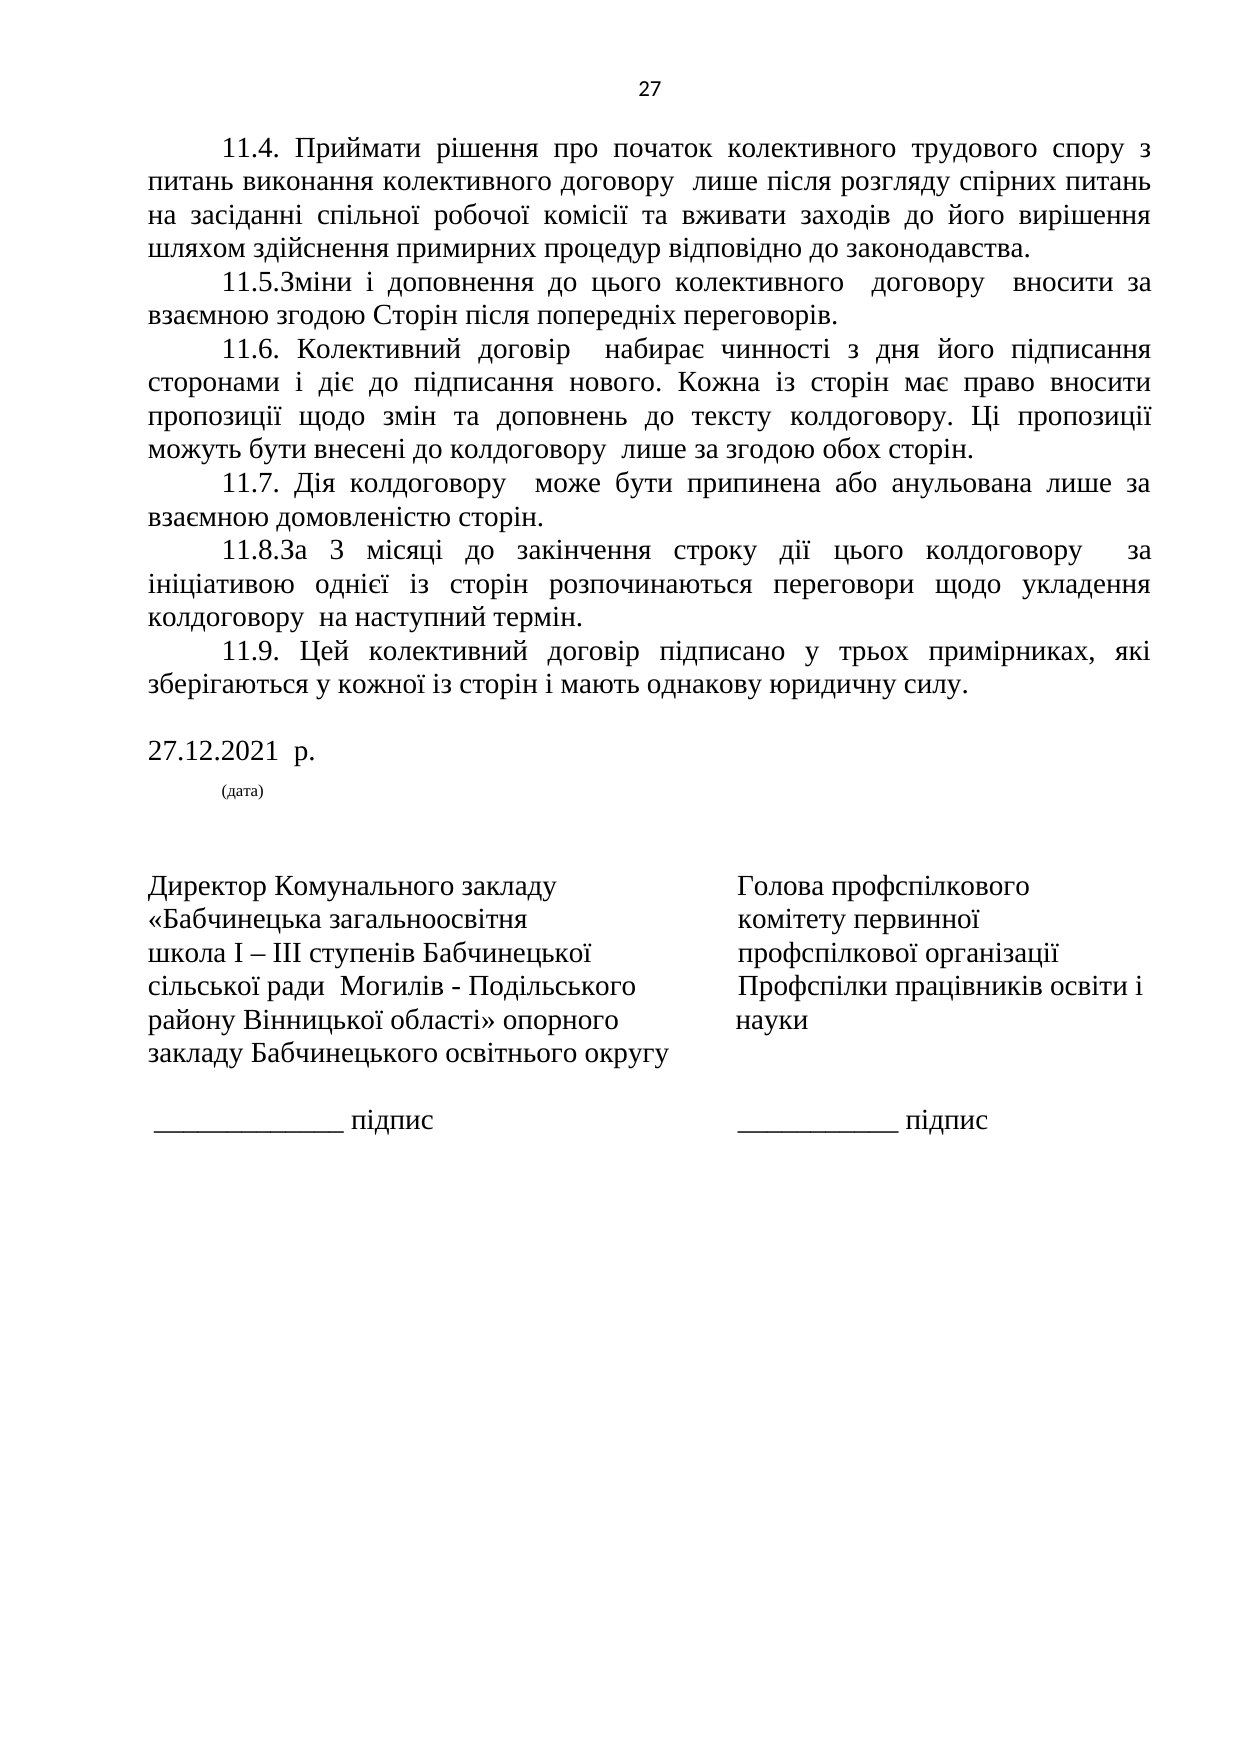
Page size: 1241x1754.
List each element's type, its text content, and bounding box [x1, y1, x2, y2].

text 11.4. Приймати рішення про початок колективного трудового спору з питань виконання колективного договору лише після розгляду спірних питань на засіданні спільної робочої комісії та вживати заходів до його вирішення шляхом здійснення примирних процедур відповідно до законодавства. [148, 130, 1152, 264]
text 11.7. Дія колдоговору може бути припинена або анульована лише за взаємною домовленістю сторін. [148, 465, 1152, 532]
text (дата) [148, 767, 1152, 801]
text Директор Комунального закладу Голова профспілкового «Бабчинецька загальноосвітня комітету первинної [148, 868, 1152, 935]
text школа І – ІІІ ступенів Бабчинецької профспілкової організації [148, 935, 1152, 968]
text 11.9. Цей колективний договір підписано у трьох примірниках, які зберігаються у кожної із сторін і мають однакову юридичну силу. [148, 633, 1152, 700]
text 11.5.Зміни і доповнення до цього колективного договору вносити за взаємною згодою Сторін після попередніх переговорів. [148, 264, 1152, 331]
text 11.6. Колективний договір набирає чинності з дня його підписання сторонами і діє до підписання нового. Кожна із сторін має право вносити пропозиції щодо змін та доповнень до тексту колдоговору. Ці пропозиції можуть бути внесені до колдоговору лише за згодою обох сторін. [148, 331, 1152, 465]
text 27.12.2021 р. [148, 733, 1152, 767]
text _____________ підпис ___________ підпис [154, 1102, 1152, 1136]
text сільської ради Могилів - Подільського Профспілки працівників освіти і району Вінницької області» опорного науки [148, 968, 1152, 1035]
text закладу Бабчинецького освітнього округу [148, 1035, 1152, 1069]
text 11.8.За 3 місяці до закінчення строку дії цього колдоговору за ініціативою однієї із сторін розпочинаються переговори щодо укладення колдоговору на наступний термін. [148, 532, 1152, 633]
